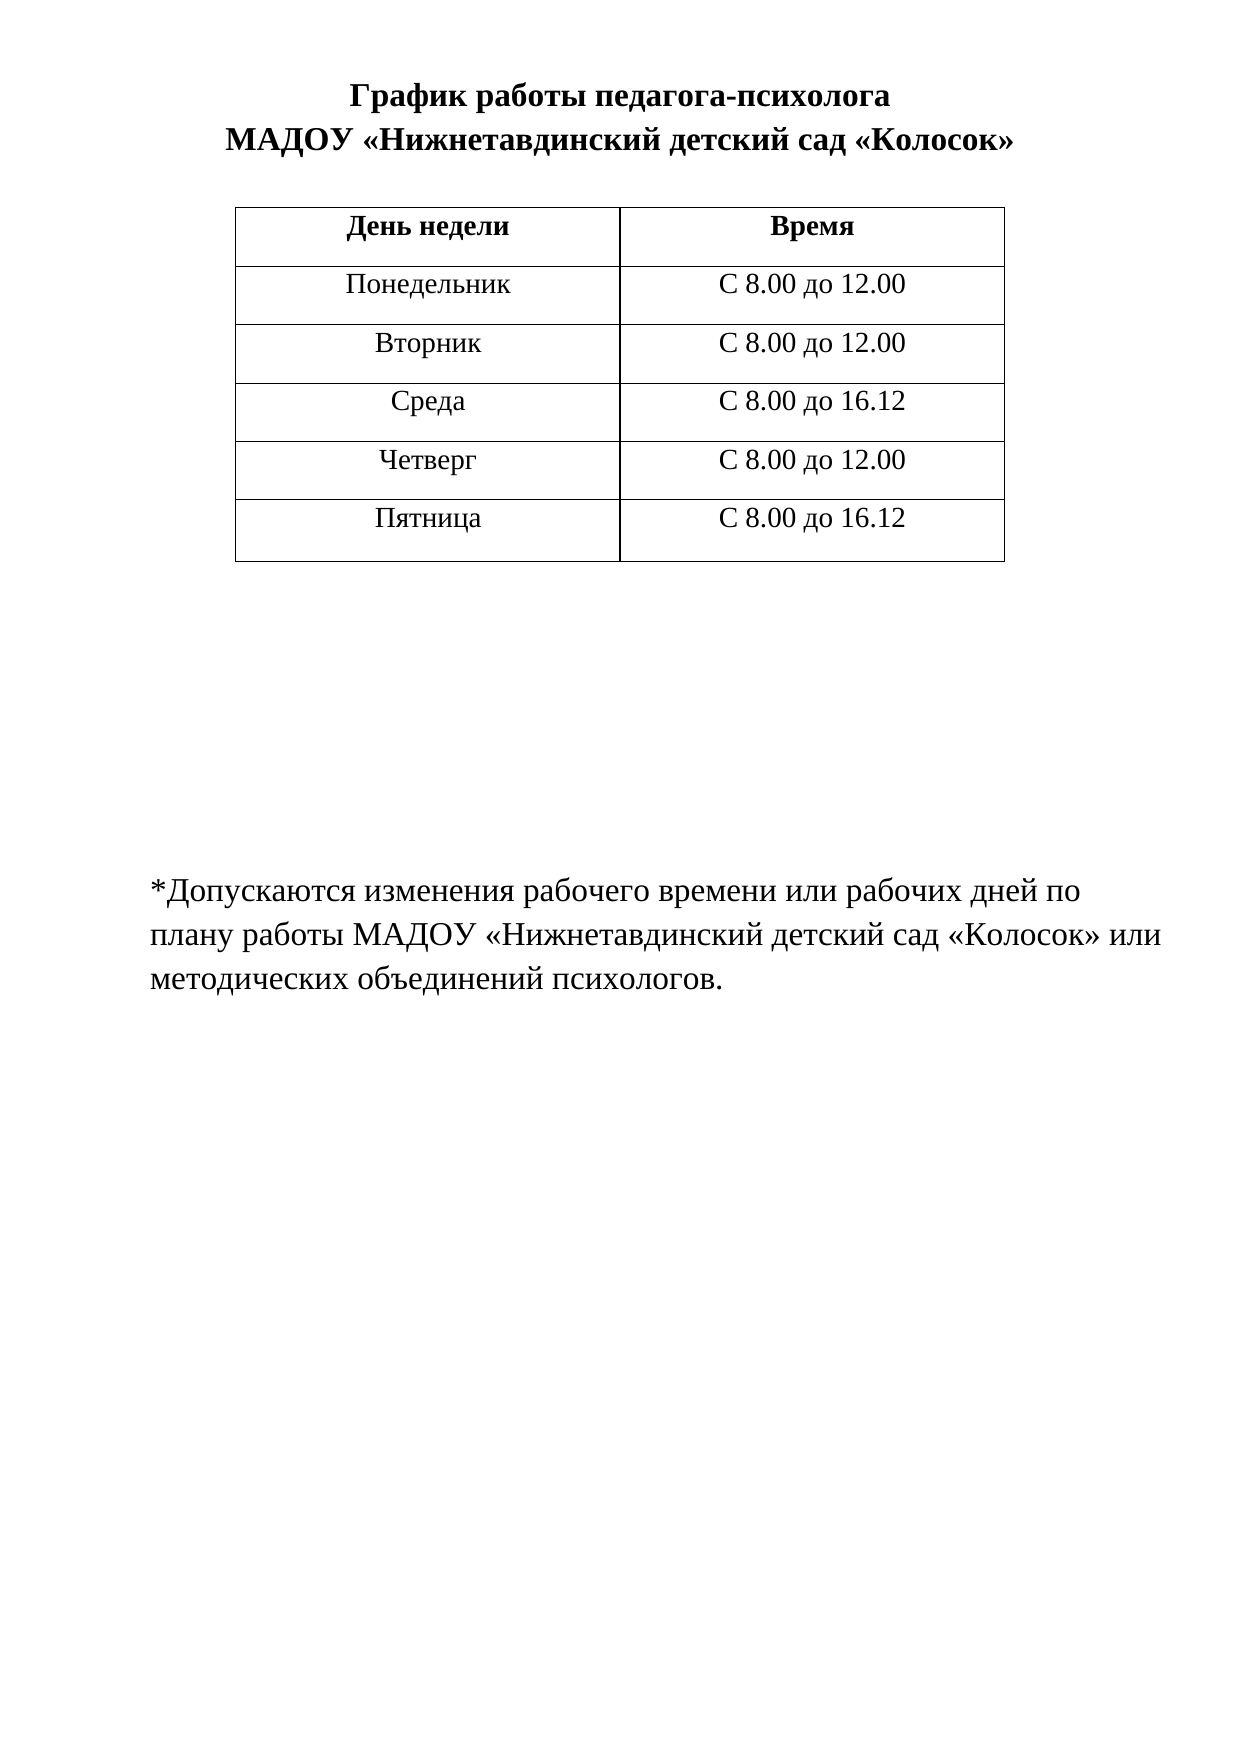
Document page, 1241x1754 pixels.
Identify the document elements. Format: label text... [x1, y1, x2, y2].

table_cell С 8.00 до 16.12 [621, 384, 1004, 441]
table_cell С 8.00 до 12.00 [621, 267, 1004, 324]
table_cell Среда [236, 384, 619, 441]
table_cell С 8.00 до 16.12 [621, 500, 1004, 561]
list *Допускаются изменения рабочего времени или рабочих дней по плану работы МАДОУ «Нижнетавдинский детский сад «Колосок» или методических объединений психологов. [150, 870, 1165, 996]
table_header День недели [236, 208, 619, 266]
table_cell С 8.00 до 12.00 [621, 325, 1004, 382]
table_cell С 8.00 до 12.00 [621, 442, 1004, 499]
text МАДОУ «Нижнетавдинский детский сад «Колосок» [75, 119, 1165, 157]
table_cell Понедельник [236, 267, 619, 324]
table_cell Четверг [236, 442, 619, 499]
table_header Время [621, 208, 1004, 266]
table_cell Пятница [236, 500, 619, 561]
table_cell Вторник [236, 325, 619, 382]
text График работы педагога-психолога [75, 75, 1165, 113]
